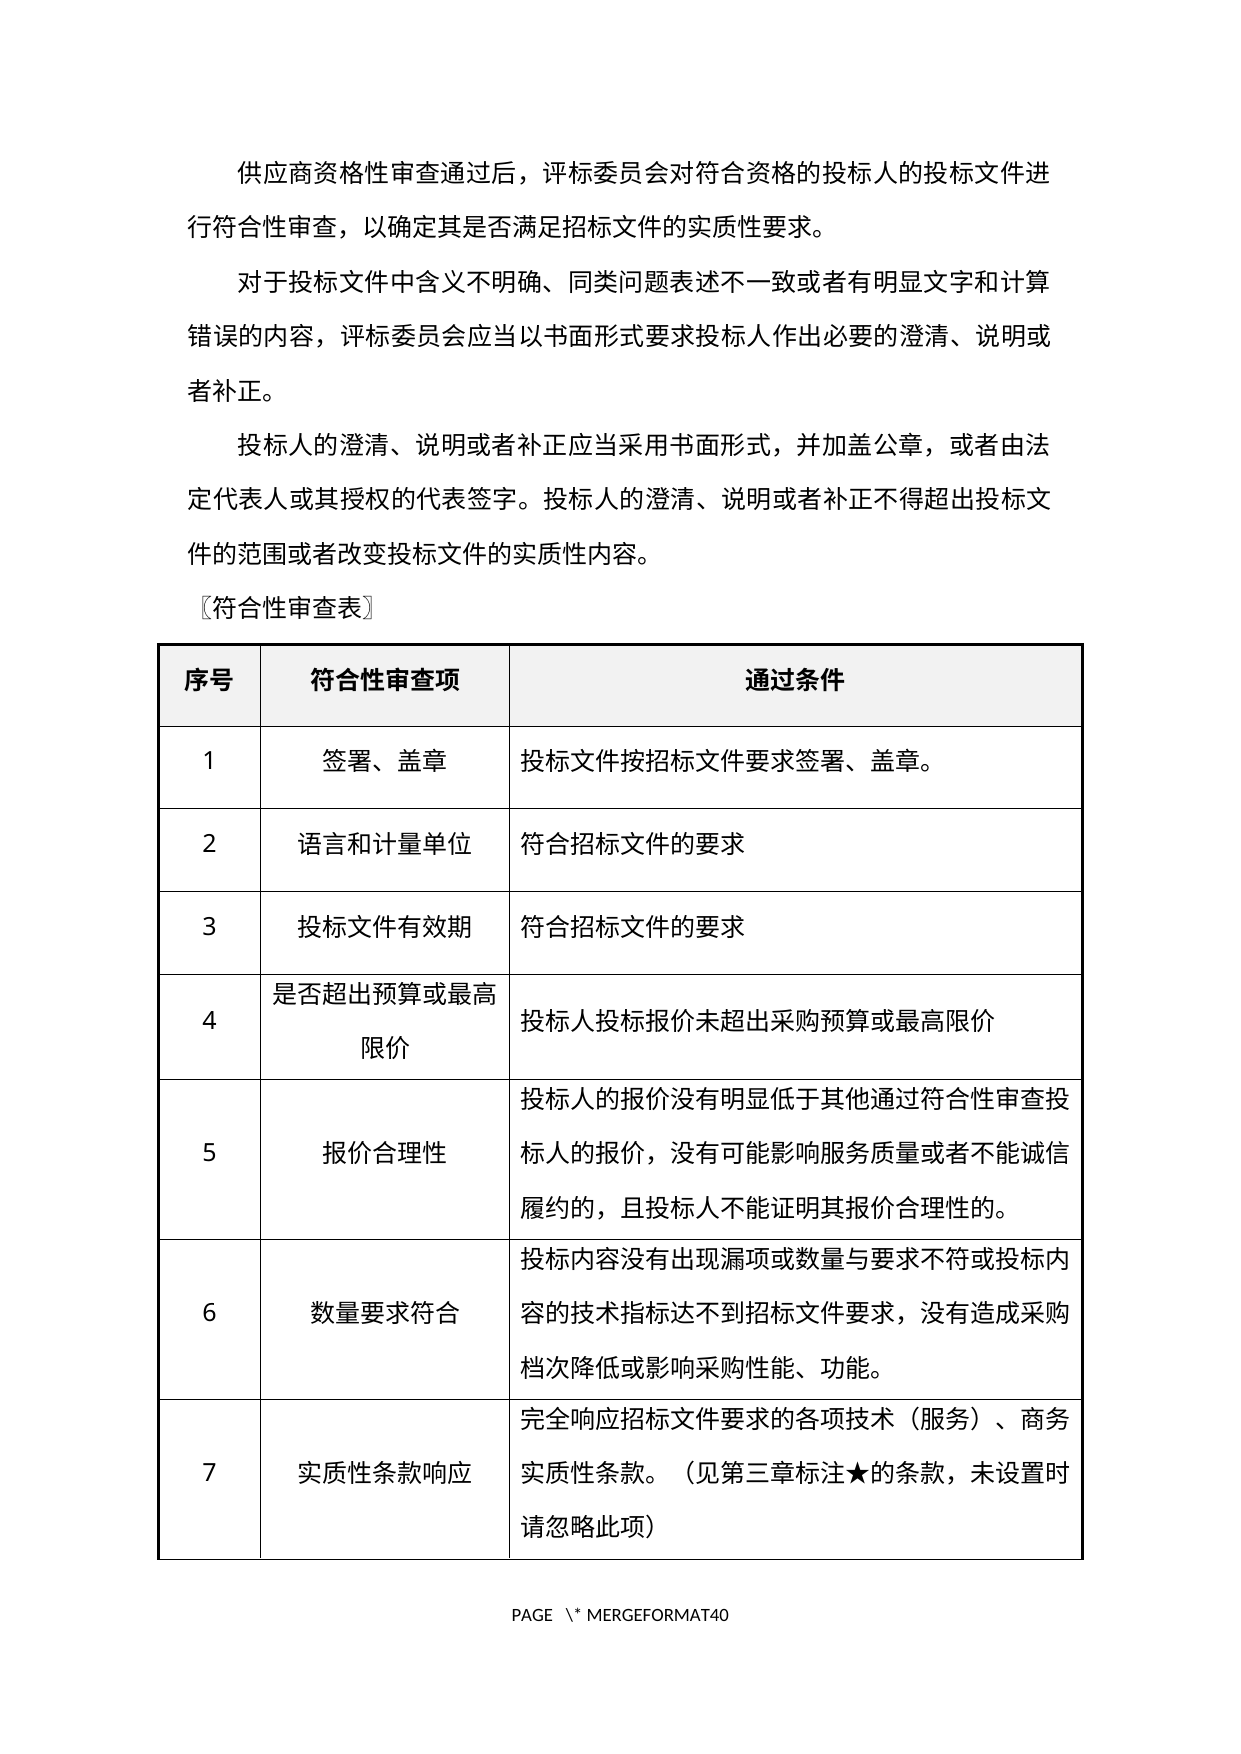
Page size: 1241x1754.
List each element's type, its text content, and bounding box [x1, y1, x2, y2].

table_cell 投标人投标报价未超出采购预算或最高限价 [510, 975, 1081, 1079]
table_header 序号 [160, 646, 260, 726]
table_header 符合性审查项 [261, 646, 509, 726]
table_cell 投标人的报价没有明显低于其他通过符合性审查投标人的报价，没有可能影响服务质量或者不能诚信履约的，且投标人不能证明其报价合理性的。 [510, 1080, 1081, 1239]
table_cell 数量要求符合 [261, 1240, 509, 1399]
table_cell 符合招标文件的要求 [510, 809, 1081, 891]
table_cell 投标内容没有出现漏项或数量与要求不符或投标内容的技术指标达不到招标文件要求，没有造成采购档次降低或影响采购性能、功能。 [510, 1240, 1081, 1399]
text 供应商资格性审查通过后，评标委员会对符合资格的投标人的投标文件进行符合性审查，以确定其是否满足招标文件的实质性要求。 [187, 153, 1053, 244]
table_cell 实质性条款响应 [261, 1400, 509, 1558]
table_cell 3 [160, 892, 260, 974]
table_cell 6 [160, 1240, 260, 1399]
table_cell 5 [160, 1080, 260, 1239]
table_cell 2 [160, 809, 260, 891]
table_cell 完全响应招标文件要求的各项技术（服务）、商务实质性条款。（见第三章标注★的条款，未设置时请忽略此项） [510, 1400, 1081, 1558]
table_cell 语言和计量单位 [261, 809, 509, 891]
text 对于投标文件中含义不明确、同类问题表述不一致或者有明显文字和计算错误的内容，评标委员会应当以书面形式要求投标人作出必要的澄清、说明或者补正。 [187, 262, 1053, 407]
table_cell 1 [160, 727, 260, 808]
table_cell 投标文件有效期 [261, 892, 509, 974]
text 投标人的澄清、说明或者补正应当采用书面形式，并加盖公章，或者由法定代表人或其授权的代表签字。投标人的澄清、说明或者补正不得超出投标文件的范围或者改变投标文件的实质性内容。 [187, 425, 1053, 570]
table_cell 7 [160, 1400, 260, 1558]
table_cell 是否超出预算或最高限价 [261, 975, 509, 1079]
table_cell 符合招标文件的要求 [510, 892, 1081, 974]
table_header 通过条件 [510, 646, 1081, 726]
table_cell 报价合理性 [261, 1080, 509, 1239]
table_cell 4 [160, 975, 260, 1079]
table_cell 投标文件按招标文件要求签署、盖章。 [510, 727, 1081, 808]
text 〖符合性审查表〗 [187, 588, 1053, 625]
table_cell 签署、盖章 [261, 727, 509, 808]
